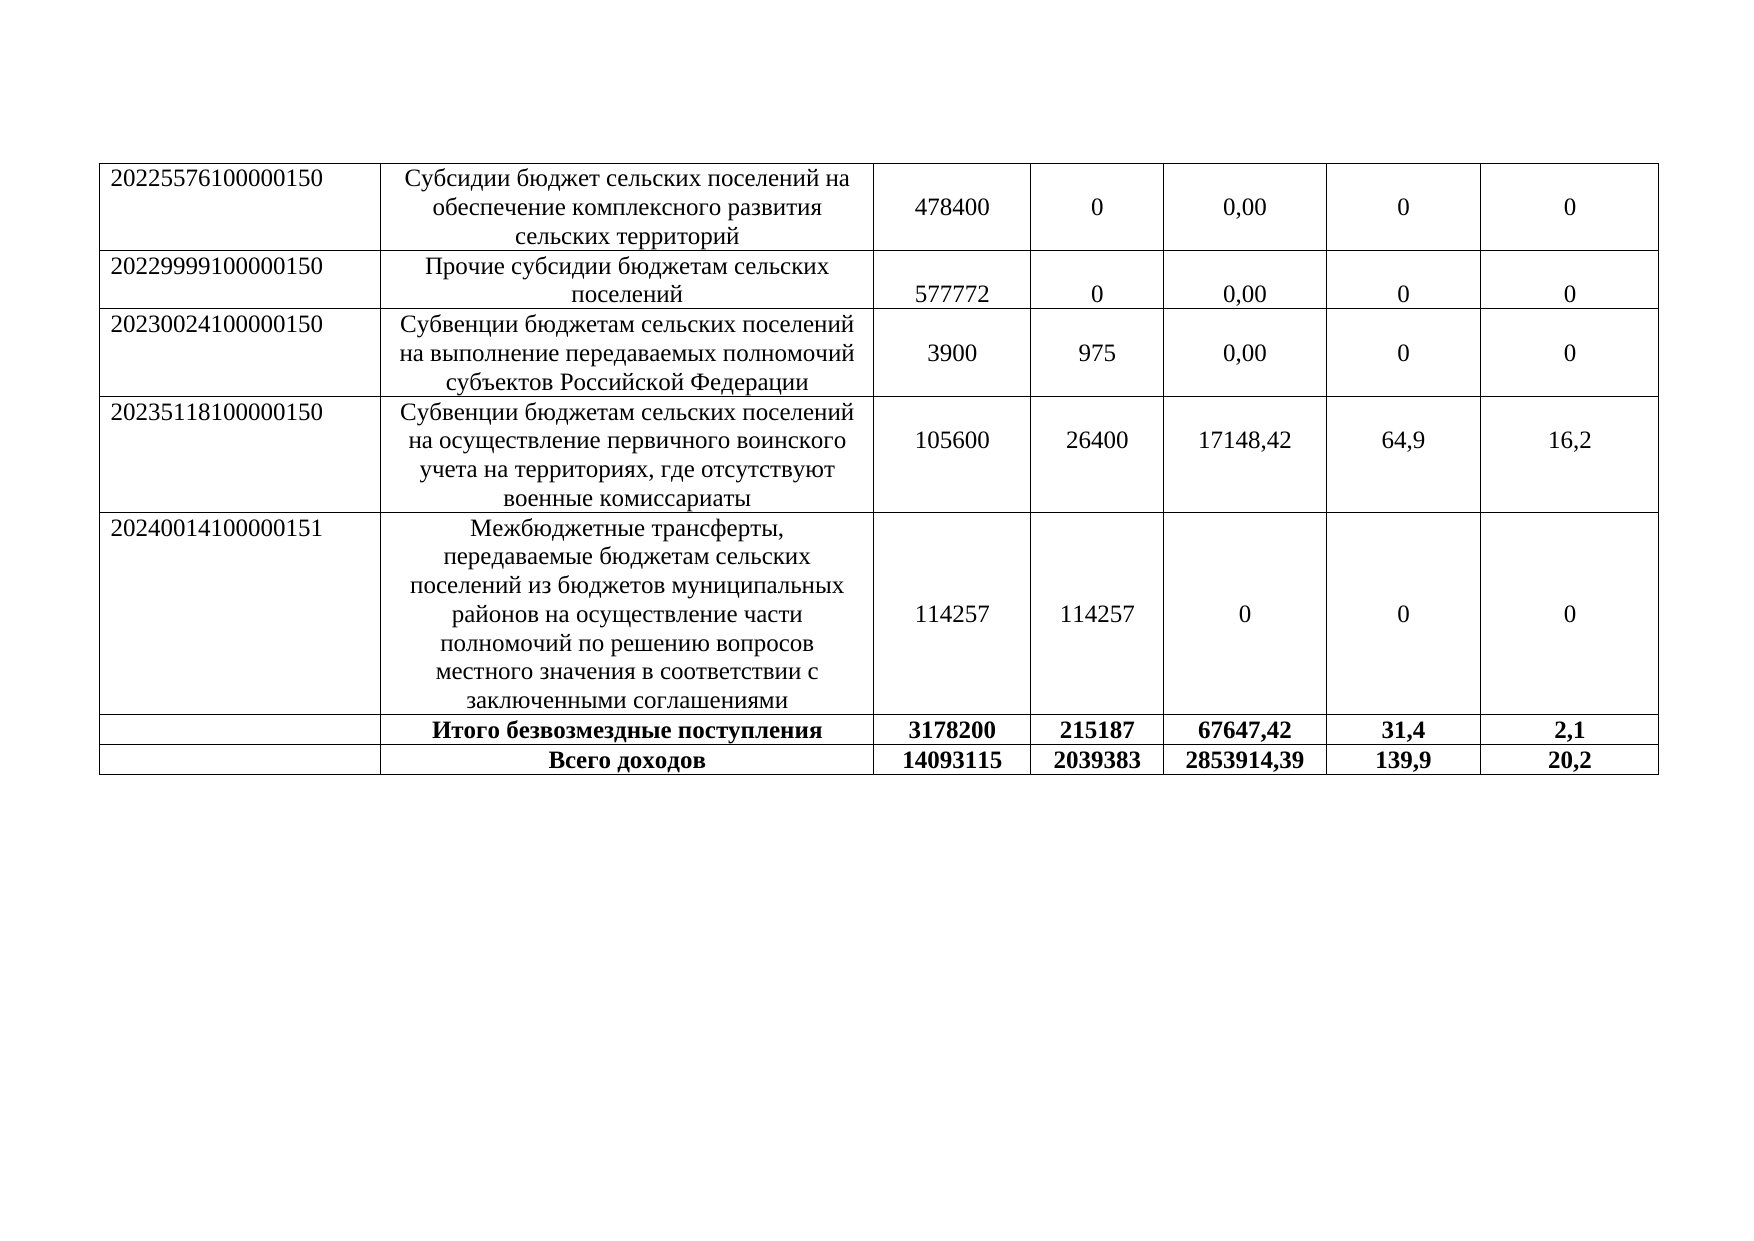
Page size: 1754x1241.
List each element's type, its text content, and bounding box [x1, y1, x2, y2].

table_cell Субвенции бюджетам сельских поселений на осуществление первичного воинского учета на территориях, где отсутствуют военные комиссариаты [381, 397, 873, 512]
table_cell 20225576100000150 [100, 164, 380, 250]
table_cell 0 [1164, 513, 1326, 714]
table_cell 0,00 [1164, 309, 1326, 396]
table_cell 0 [1481, 164, 1658, 250]
table_cell 67647,42 [1164, 715, 1326, 744]
table_cell 64,9 [1327, 397, 1480, 512]
table_cell 215187 [1031, 715, 1163, 744]
table_cell 0,00 [1164, 164, 1326, 250]
table_cell 0 [1031, 164, 1163, 250]
table_cell 3900 [874, 309, 1030, 396]
table_cell Всего доходов [381, 745, 873, 773]
table_cell 20230024100000150 [100, 309, 380, 396]
table_cell 26400 [1031, 397, 1163, 512]
table_cell 114257 [1031, 513, 1163, 714]
table_cell 2039383 [1031, 745, 1163, 773]
table_cell 2853914,39 [1164, 745, 1326, 773]
table_cell 17148,42 [1164, 397, 1326, 512]
table_cell 105600 [874, 397, 1030, 512]
table_cell [100, 715, 380, 744]
table_cell 0,00 [1164, 251, 1326, 308]
table_cell 3178200 [874, 715, 1030, 744]
table_cell 14093115 [874, 745, 1030, 773]
table_cell 478400 [874, 164, 1030, 250]
table_cell Межбюджетные трансферты, передаваемые бюджетам сельских поселений из бюджетов муниципальных районов на осуществление части полномочий по решению вопросов местного значения в соответствии с заключенными соглашениями [381, 513, 873, 714]
table_cell 20,2 [1481, 745, 1658, 773]
table_cell Прочие субсидии бюджетам сельских поселений [381, 251, 873, 308]
table_cell 20229999100000150 [100, 251, 380, 308]
table_cell 20240014100000151 [100, 513, 380, 714]
table_cell 0 [1481, 251, 1658, 308]
table_cell Итого безвозмездные поступления [381, 715, 873, 744]
table_cell 2,1 [1481, 715, 1658, 744]
table_cell 139,9 [1327, 745, 1480, 773]
table_cell 0 [1327, 309, 1480, 396]
table_cell 0 [1327, 251, 1480, 308]
table_cell 0 [1327, 513, 1480, 714]
table_cell 0 [1031, 251, 1163, 308]
table_cell 975 [1031, 309, 1163, 396]
table_cell 20235118100000150 [100, 397, 380, 512]
table_cell [100, 745, 380, 773]
table_cell 0 [1481, 309, 1658, 396]
table_cell 0 [1327, 164, 1480, 250]
table_cell Субсидии бюджет сельских поселений на обеспечение комплексного развития сельских территорий [381, 164, 873, 250]
table_cell 114257 [874, 513, 1030, 714]
table_cell 0 [1481, 513, 1658, 714]
table_cell Субвенции бюджетам сельских поселений на выполнение передаваемых полномочий субъектов Российской Федерации [381, 309, 873, 396]
table_cell 577772 [874, 251, 1030, 308]
table_cell 31,4 [1327, 715, 1480, 744]
table_cell 16,2 [1481, 397, 1658, 512]
